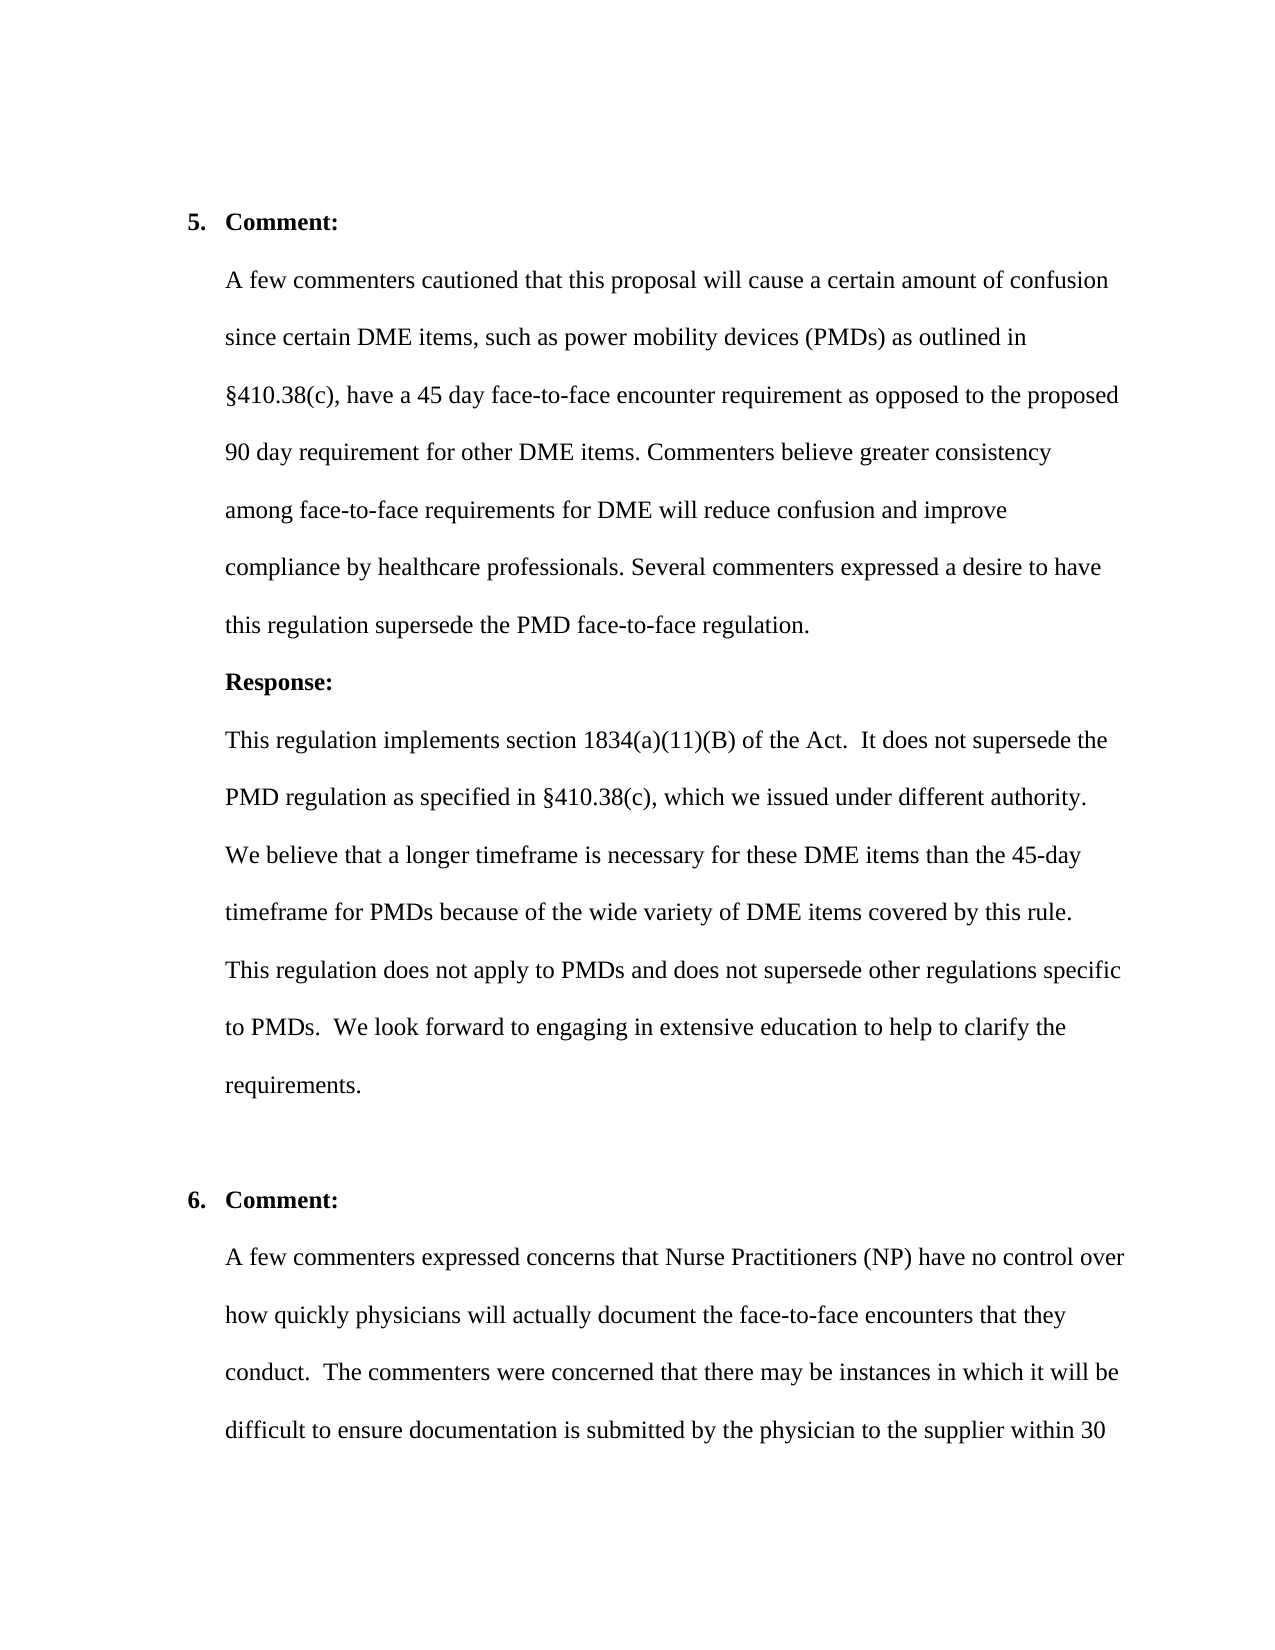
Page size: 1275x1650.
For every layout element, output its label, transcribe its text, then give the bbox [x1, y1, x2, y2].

text This regulation implements section 1834(a)(11)(B) of the Act. It does not supersede the PMD regulation as specified in §410.38(c), which we issued under different authority. We believe that a longer timeframe is necessary for these DME items than the 45-day timeframe for PMDs because of the wide variety of DME items covered by this rule. This regulation does not apply to PMDs and does not supersede other regulations specific to PMDs. We look forward to engaging in extensive education to help to clarify the requirements. [225, 725, 1125, 1099]
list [225, 1242, 1125, 1444]
text Response: [150, 667, 1125, 696]
list Comment: [187, 207, 1125, 236]
list A few commenters cautioned that this proposal will cause a certain amount of confusion since certain DME items, such as power mobility devices (PMDs) as outlined in §410.38(c), have a 45 day face-to-face encounter requirement as opposed to the proposed 90 day requirement for other DME items. Commenters believe greater consistency among face-to-face requirements for DME will reduce confusion and improve compliance by healthcare professionals. Several commenters expressed a desire to have this regulation supersede the PMD face-to-face regulation. [225, 265, 1125, 639]
list Comment: [187, 1185, 1125, 1214]
